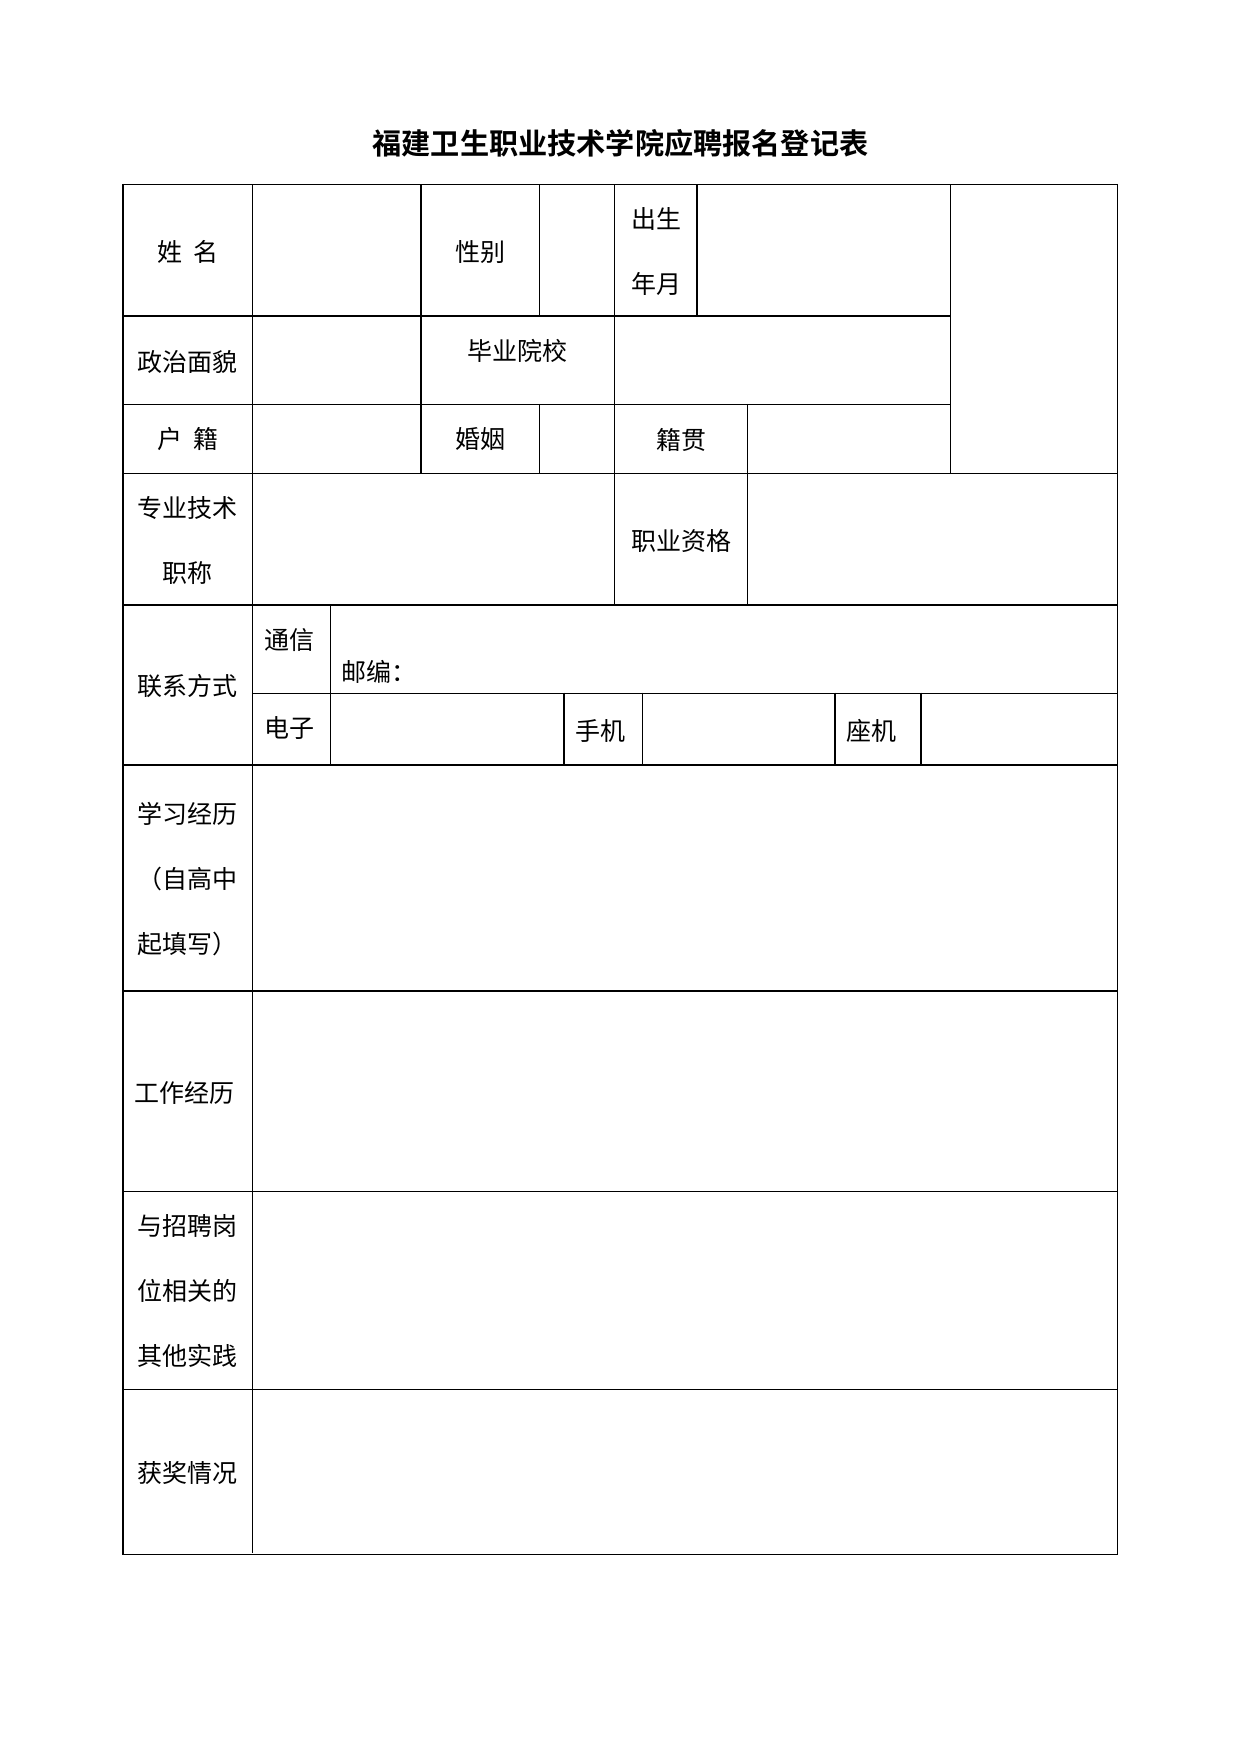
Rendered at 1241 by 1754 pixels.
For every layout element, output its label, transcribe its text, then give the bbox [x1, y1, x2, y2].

table_cell 与招聘岗位相关的其他实践经历情况 [124, 1192, 252, 1388]
table_header 性别 [422, 185, 539, 315]
table_cell 工作经历 [124, 992, 252, 1191]
table_cell 毕业院校 及专业 [422, 317, 614, 404]
table_cell [253, 766, 1117, 990]
table_cell 邮编： [331, 606, 1117, 692]
table_header 姓 名 [124, 185, 252, 315]
table_header [951, 185, 1117, 473]
table_cell 学习经历（自高中起填写） [124, 766, 252, 990]
table_cell 电子邮件 [253, 694, 330, 764]
table_cell 联系方式 [124, 606, 252, 764]
table_cell [253, 317, 420, 404]
table_cell 籍贯 [615, 405, 747, 473]
table_header 出生 年月 [615, 185, 696, 315]
table_header [698, 185, 950, 315]
table_cell 通信地址 [253, 606, 330, 692]
table_cell 手机 [565, 694, 642, 764]
table_cell [253, 405, 420, 473]
table_cell [253, 992, 1117, 1191]
table_cell [922, 694, 1117, 764]
table_cell [615, 317, 950, 404]
table_cell [253, 474, 614, 604]
table_cell 政治面貌 [124, 317, 252, 404]
text 福建卫生职业技术学院应聘报名登记表 [112, 120, 1128, 162]
table_cell 专业技术职称 [124, 474, 252, 604]
table_cell 婚姻 状况 [422, 405, 539, 473]
table_cell [253, 1390, 1117, 1553]
table_cell [643, 694, 834, 764]
table_cell 户 籍 所在地 [124, 405, 252, 473]
table_header [253, 185, 420, 315]
table_cell 座机 [836, 694, 920, 764]
table_cell [540, 405, 614, 473]
table_cell [748, 474, 1117, 604]
table_cell 获奖情况 [124, 1390, 252, 1553]
table_cell [253, 1192, 1117, 1388]
table_cell [331, 694, 563, 764]
table_cell 职业资格 [615, 474, 747, 604]
table_cell [748, 405, 950, 473]
table_header [540, 185, 614, 315]
